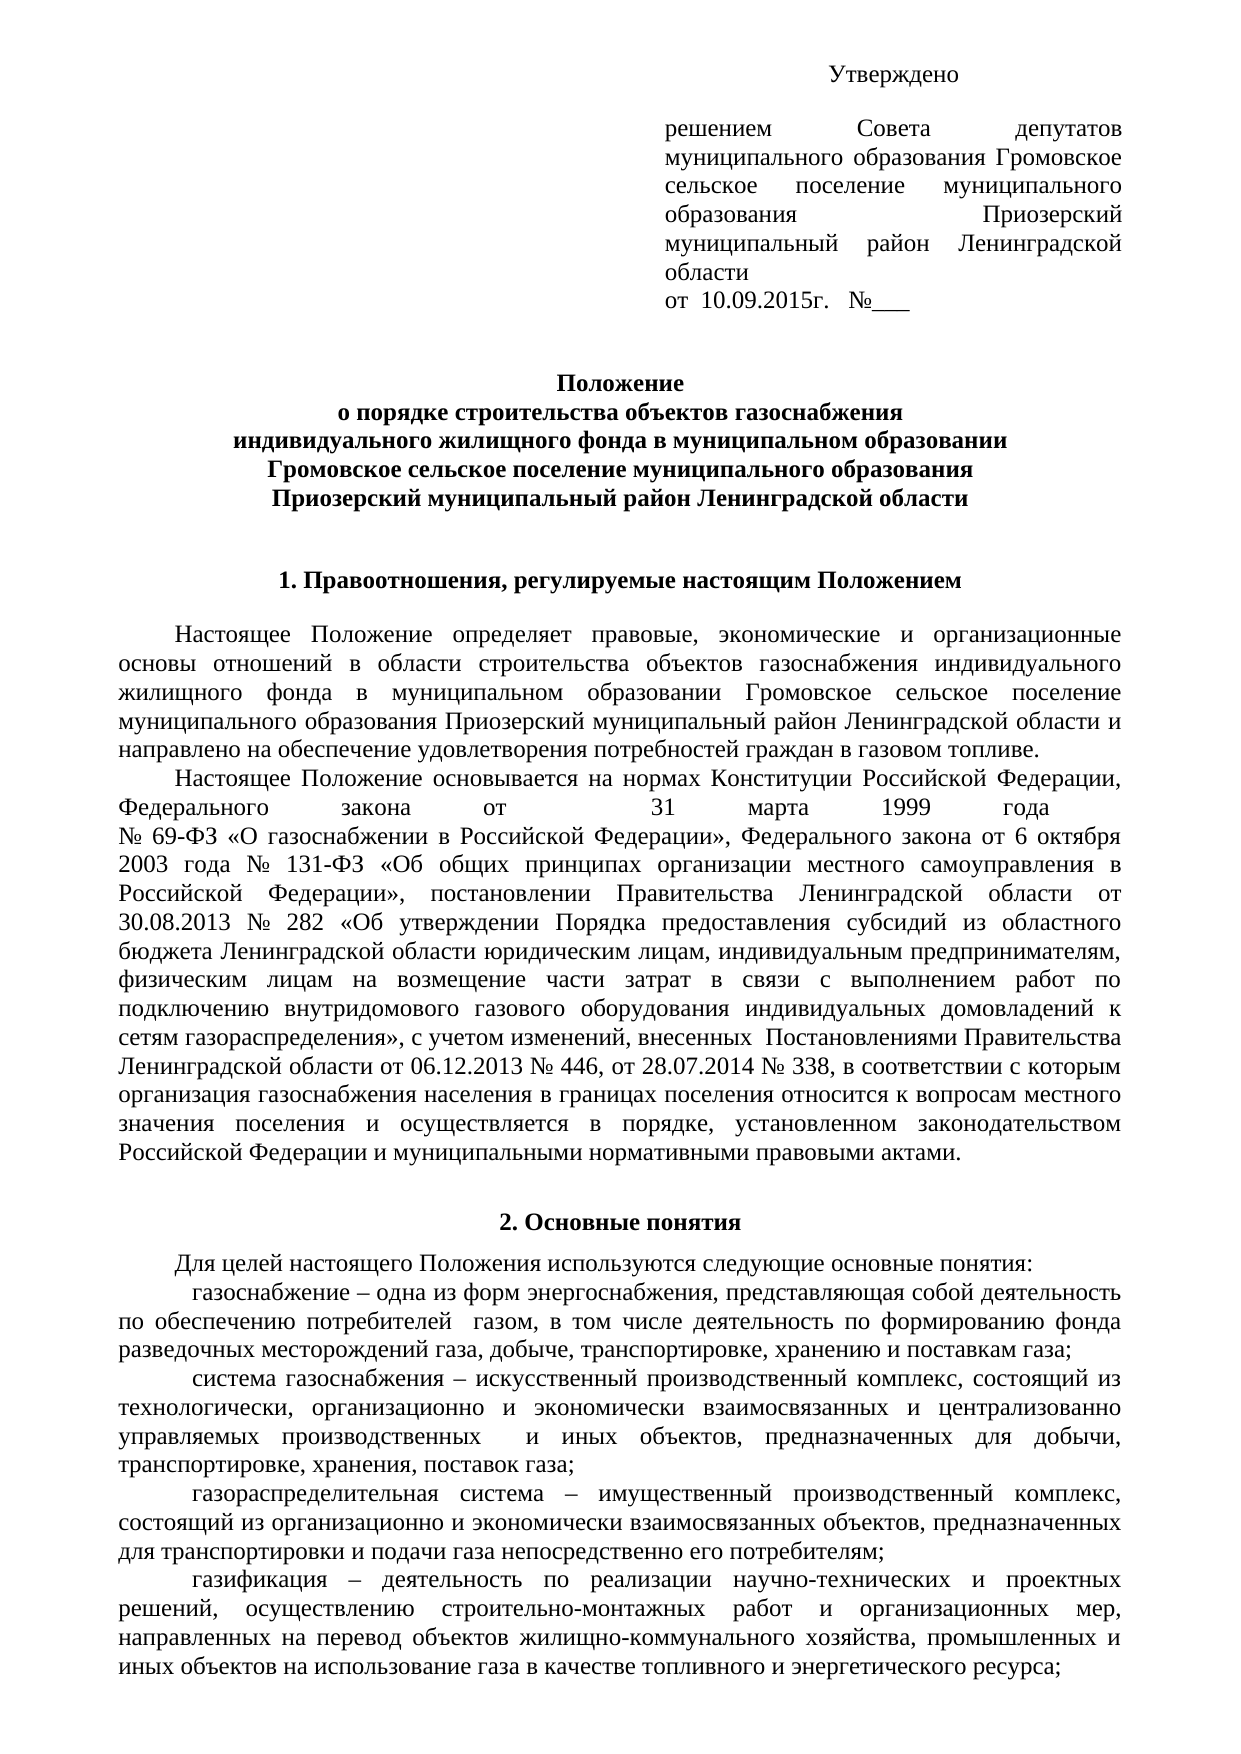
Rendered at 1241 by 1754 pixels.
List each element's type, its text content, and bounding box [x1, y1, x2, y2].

text газификация – деятельность по реализации научно-технических и проектных решений, осуществлению строительно-монтажных работ и организационных мер, направленных на перевод объектов жилищно-коммунального хозяйства, промышленных и иных объектов на использование газа в качестве топливного и энергетического ресурса; [118, 1564, 1122, 1679]
text 2. Основные понятия [118, 1207, 1122, 1236]
text Утверждено [664, 59, 1122, 88]
text газоснабжение – одна из форм энергоснабжения, представляющая собой деятельность по обеспечению потребителей газом, в том числе деятельность по формированию фонда разведочных месторождений газа, добыче, транспортировке, хранению и поставкам газа; [118, 1277, 1122, 1363]
text от 10.09.2015г. №___ [664, 285, 1122, 314]
text Для целей настоящего Положения используются следующие основные понятия: [118, 1248, 1122, 1277]
text индивидуального жилищного фонда в муниципальном образовании Громовское сельское поселение муниципального образования Приозерский муниципальный район Ленинградской области [118, 426, 1122, 512]
text 1. Правоотношения, регулируемые настоящим Положением [118, 566, 1122, 594]
text газораспределительная система – имущественный производственный комплекс, состоящий из организационно и экономически взаимосвязанных объектов, предназначенных для транспортировки и подачи газа непосредственно его потребителям; [118, 1478, 1122, 1564]
text Положение [118, 368, 1122, 397]
text о порядке строительства объектов газоснабжения [118, 397, 1122, 426]
text система газоснабжения – искусственный производственный комплекс, состоящий из технологически, организационно и экономически взаимосвязанных и централизованно управляемых производственных и иных объектов, предназначенных для добычи, транспортировке, хранения, поставок газа; [118, 1363, 1122, 1478]
text решением Совета депутатов муниципального образования Громовское сельское поселение муниципального образования Приозерский муниципальный район Ленинградской области [664, 113, 1122, 285]
text Настоящее Положение определяет правовые, экономические и организационные основы отношений в области строительства объектов газоснабжения индивидуального жилищного фонда в муниципальном образовании Громовское сельское поселение муниципального образования Приозерский муниципальный район Ленинградской области и направлено на обеспечение удовлетворения потребностей граждан в газовом топливе. [118, 619, 1122, 763]
text Настоящее Положение основывается на нормах Конституции Российской Федерации, Федерального закона от 31 марта 1999 года № 69-ФЗ «О газоснабжении в Российской Федерации», Федерального закона от 6 октября 2003 года № 131-ФЗ «Об общих принципах организации местного самоуправления в Российской Федерации», постановлении Правительства Ленинградской области от 30.08.2013 № 282 «Об утверждении Порядка предоставления субсидий из областного бюджета Ленинградской области юридическим лицам, индивидуальным предпринимателям, физическим лицам на возмещение части затрат в связи с выполнением работ по подключению внутридомового газового оборудования индивидуальных домовладений к сетям газораспределения», с учетом изменений, внесенных Постановлениями Правительства Ленинградской области от 06.12.2013 № 446, от 28.07.2014 № 338, в соответствии с которым организация газоснабжения населения в границах поселения относится к вопросам местного значения поселения и осуществляется в порядке, установленном законодательством Российской Федерации и муниципальными нормативными правовыми актами. [118, 763, 1122, 1166]
